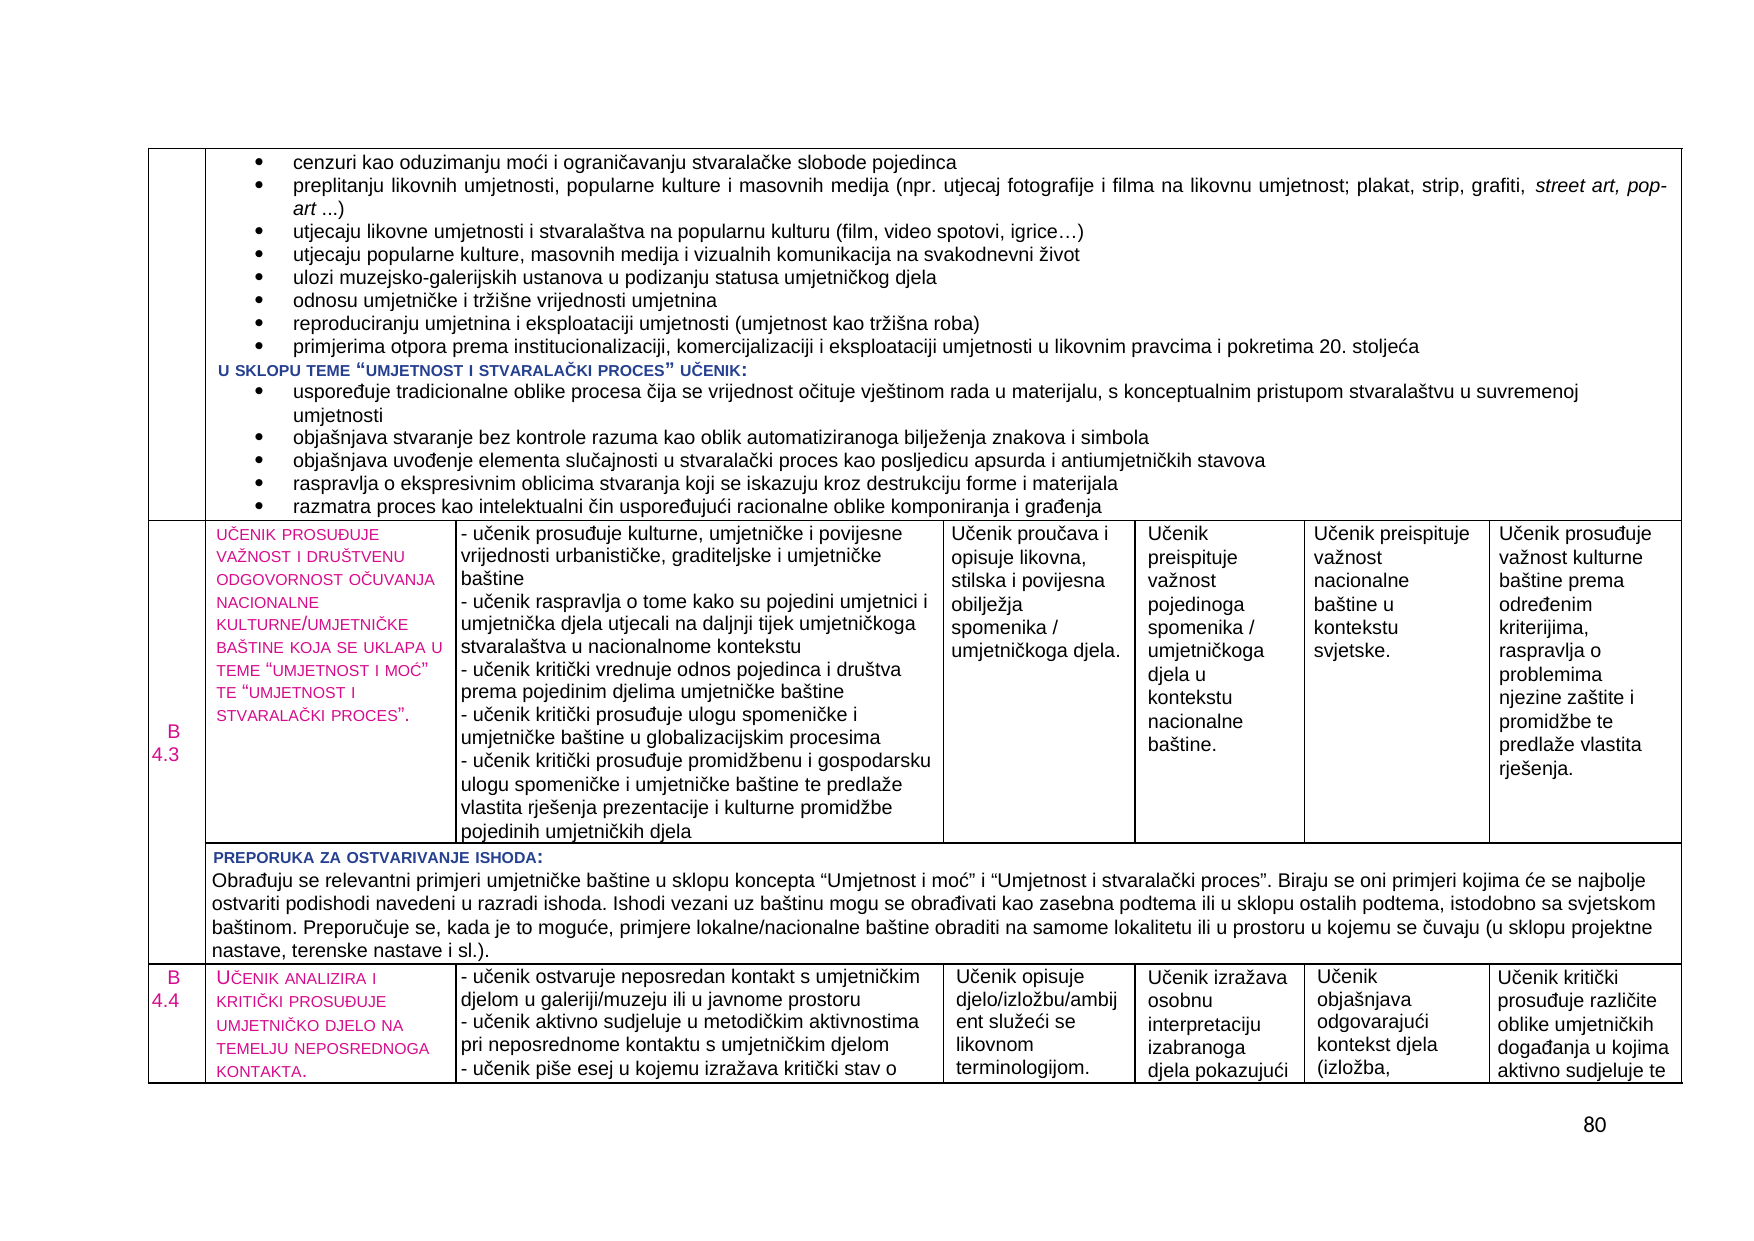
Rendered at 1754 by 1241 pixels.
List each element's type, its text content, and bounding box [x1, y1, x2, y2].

table_cell B 4.3 [149, 521, 205, 963]
table_cell - učenik prosuđuje kulturne, umjetničke i povijesne vrijednosti urbanističke, graditeljske i umjetničke baštine - učenik raspravlja o tome kako su pojedini umjetnici i umjetnička djela utjecali na daljnji tijek umjetničkoga stvaralaštva u nacionalnome kontekstu - učenik kritički vrednuje odnos pojedinca i društva prema pojedinim djelima umjetničke baštine - učenik kritički prosuđuje ulogu spomeničke i umjetničke baštine u globalizacijskim procesima - učenik kritički prosuđuje promidžbenu i gospodarsku ulogu spomeničke i umjetničke baštine te predlaže vlastita rješenja prezentacije i kulturne promidžbe pojedinih umjetničkih djela [457, 521, 943, 842]
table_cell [944, 965, 1134, 1082]
table_cell Učenik preispituje važnost pojedinoga spomenika / umjetničkoga djela u kontekstu nacionalne baštine. [1136, 521, 1304, 842]
table_cell B 4.4 [149, 965, 205, 1082]
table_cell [1490, 965, 1681, 1082]
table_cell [1305, 965, 1489, 1082]
table_cell preporuka za ostvarivanje ishoda: Obrađuju se relevantni primjeri umjetničke baštine u sklopu koncepta “Umjetnost i moć” i “Umjetnost i stvaralački proces”. Biraju se oni primjeri kojima će se najbolje ostvariti podishodi navedeni u razradi ishoda. Ishodi vezani uz baštinu mogu se obrađivati kao zasebna podtema ili u sklopu ostalih podtema, istodobno sa svjetskom baštinom. Preporučuje se, kada je to moguće, primjere lokalne/nacionalne baštine obraditi na samome lokalitetu ili u prostoru u kojemu se čuvaju (u sklopu projektne nastave, terenske nastave i sl.). [206, 844, 1681, 963]
table_cell Učenik proučava i opisuje likovna, stilska i povijesna obilježja spomenika / umjetničkoga djela. [944, 521, 1134, 842]
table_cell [206, 149, 1681, 520]
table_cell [1136, 965, 1304, 1082]
table_cell Učenik prosuđuje važnost kulturne baštine prema određenim kriterijima, raspravlja o problemima njezine zaštite i promidžbe te predlaže vlastita rješenja. [1490, 521, 1681, 842]
table_cell Učenik preispituje važnost nacionalne baštine u kontekstu svjetske. [1305, 521, 1489, 842]
table_cell učenik prosuđuje važnost i društvenu odgovornost očuvanja nacionalne kulturne/umjetničke baštine koja se uklapa u teme “umjetnost i moć” te “umjetnost i stvaralački proces”. [206, 521, 455, 842]
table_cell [457, 965, 943, 1082]
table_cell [206, 965, 455, 1082]
